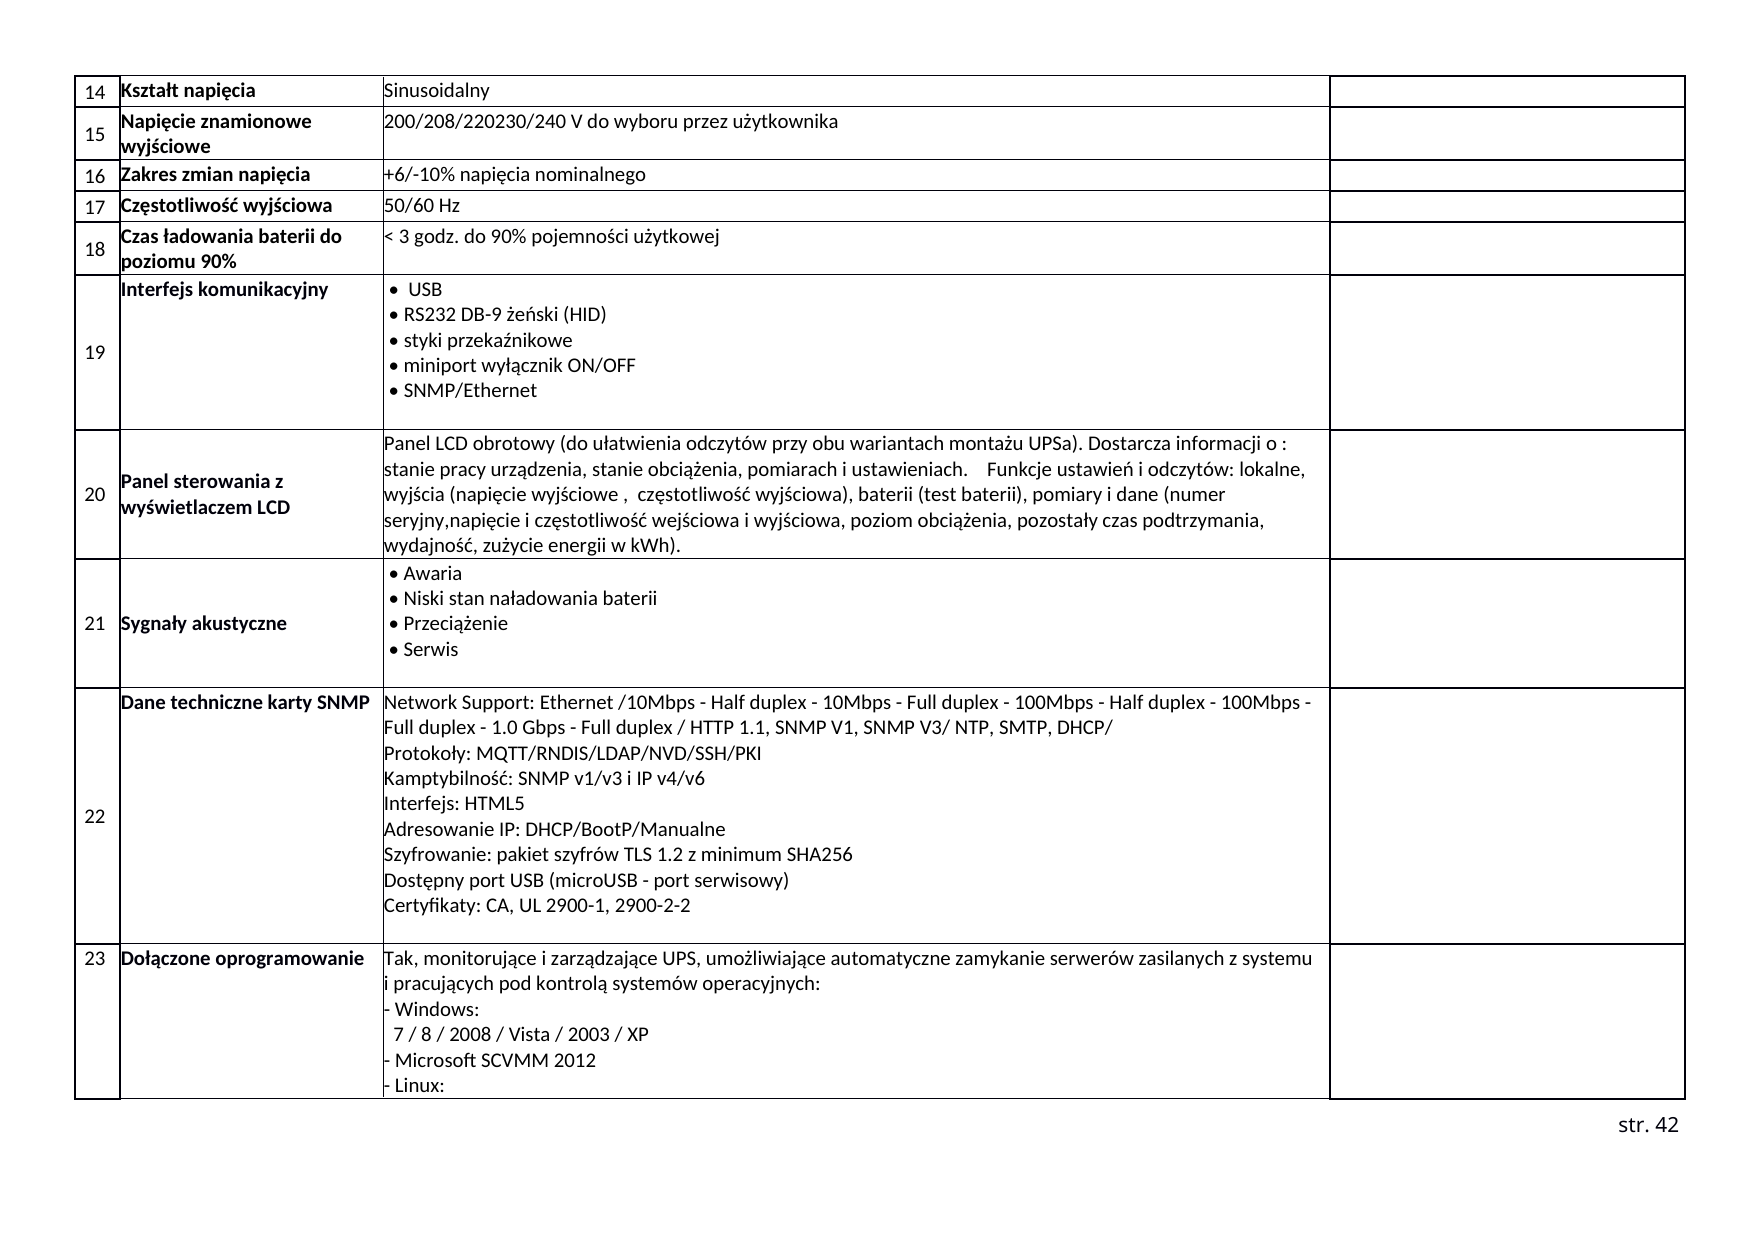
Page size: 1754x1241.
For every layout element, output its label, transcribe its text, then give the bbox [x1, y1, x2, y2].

table_cell [1331, 108, 1684, 159]
table_cell Napięcie znamionowe wyjściowe [121, 107, 383, 159]
table_cell Dane techniczne karty SNMP [121, 688, 383, 943]
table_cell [383, 944, 1329, 1098]
table_cell • Awaria • Niski stan naładowania baterii • Przeciążenie • Serwis [384, 559, 1329, 687]
table_cell [1331, 77, 1684, 106]
table_cell 21 [76, 560, 119, 687]
table_cell 16 [76, 161, 119, 190]
table_cell [1331, 161, 1684, 190]
table_cell Panel LCD obrotowy (do ułatwienia odczytów przy obu wariantach montażu UPSa). Dostarcza informacji o : stanie pracy urządzenia, stanie obciążenia, pomiarach i ustawieniach. Funkcje ustawień i odczytów: lokalne, wyjścia (napięcie wyjściowe , częstotliwość wyjściowa), baterii (test baterii), pomiary i dane (numer seryjny,napięcie i częstotliwość wejściowa i wyjściowa, poziom obciążenia, pozostały czas podtrzymania, wydajność, zużycie energii w kWh). [384, 430, 1329, 558]
table_cell 22 [76, 689, 119, 943]
table_cell 19 [76, 276, 119, 428]
table_cell 20 [76, 431, 119, 558]
table_cell 200/208/220230/240 V do wyboru przez użytkownika [384, 107, 1329, 159]
table_cell Zakres zmian napięcia [121, 160, 383, 190]
table_cell Częstotliwość wyjściowa [121, 191, 383, 221]
table_cell +6/-10% napięcia nominalnego [384, 160, 1329, 190]
table_cell < 3 godz. do 90% pojemności użytkowej [384, 222, 1329, 274]
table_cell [121, 944, 383, 1098]
table_cell 17 [76, 192, 119, 221]
table_cell 23 [76, 945, 119, 1098]
table_cell Interfejs komunikacyjny [121, 275, 383, 428]
table_cell Network Support: Ethernet /10Mbps - Half duplex - 10Mbps - Full duplex - 100Mbps - Half duplex - 100Mbps - Full duplex - 1.0 Gbps - Full duplex / HTTP 1.1, SNMP V1, SNMP V3/ NTP, SMTP, DHCP/ Protokoły: MQTT/RNDIS/LDAP/NVD/SSH/PKI Kamptybilność: SNMP v1/v3 i IP v4/v6 Interfejs: HTML5 Adresowanie IP: DHCP/BootP/Manualne Szyfrowanie: pakiet szyfrów TLS 1.2 z minimum SHA256 Dostępny port USB (microUSB - port serwisowy) Certyfikaty: CA, UL 2900-1, 2900-2-2 [384, 688, 1329, 943]
table_cell [1331, 192, 1684, 221]
table_cell Sinusoidalny [383, 76, 1329, 106]
table_cell [1331, 276, 1684, 428]
table_cell 18 [76, 223, 119, 274]
table_cell [1331, 945, 1684, 1098]
table_cell 14 [76, 77, 119, 106]
table_cell [1331, 560, 1684, 687]
table_cell [1331, 689, 1684, 943]
table_cell 50/60 Hz [384, 191, 1329, 221]
table_cell [1331, 223, 1684, 274]
table_cell Czas ładowania baterii do poziomu 90% [121, 222, 383, 274]
table_cell Sygnały akustyczne [121, 559, 383, 687]
table_cell Kształt napięcia [121, 76, 383, 106]
table_cell • USB • RS232 DB-9 żeński (HID) • styki przekaźnikowe • miniport wyłącznik ON/OFF • SNMP/Ethernet [384, 275, 1329, 428]
table_cell 15 [76, 108, 119, 159]
table_cell Panel sterowania z wyświetlaczem LCD [121, 430, 383, 558]
table_cell [1331, 431, 1684, 558]
